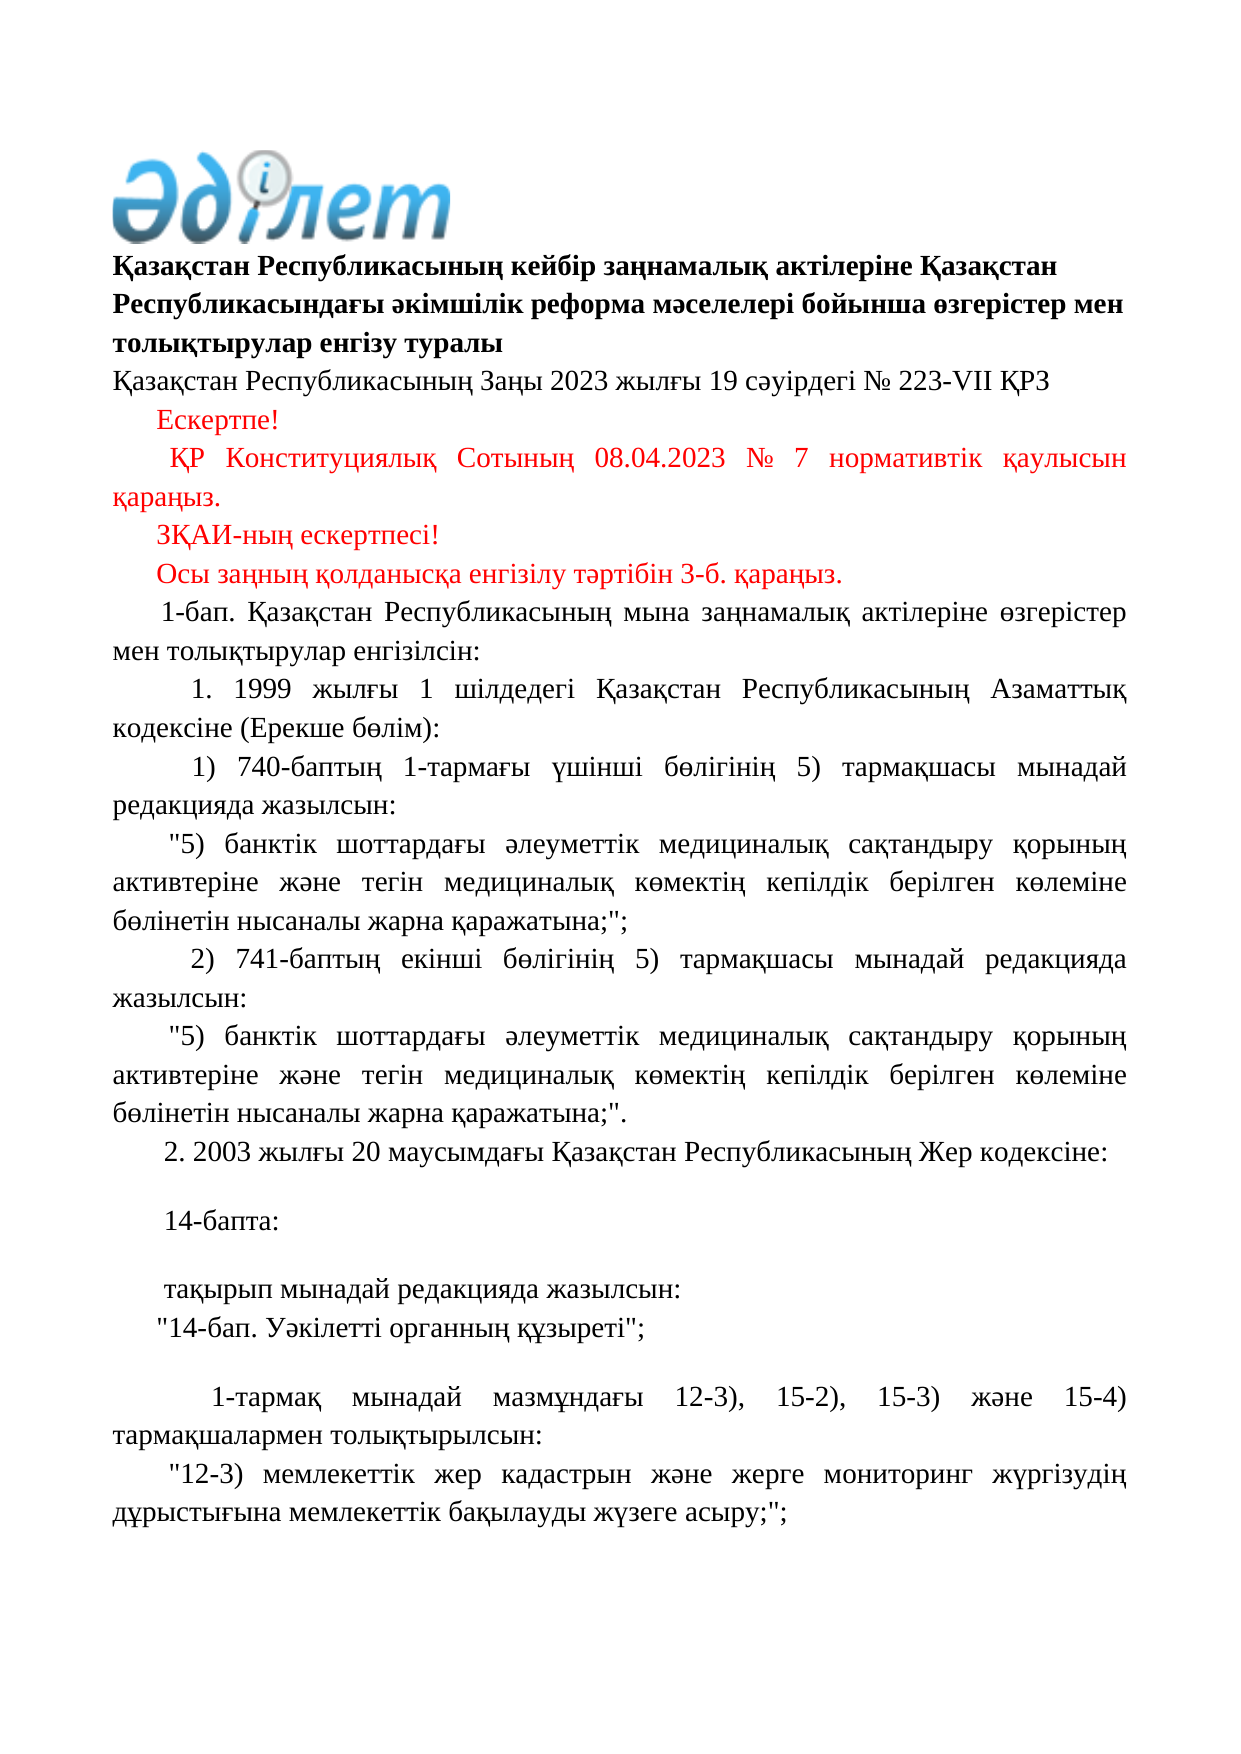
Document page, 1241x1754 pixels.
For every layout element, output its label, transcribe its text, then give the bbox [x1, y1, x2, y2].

text "14-бап. Уәкілетті органның құзыреті"; [112, 1310, 1128, 1344]
text тақырып мынадай редакцияда жазылсын: [112, 1272, 1128, 1305]
text 1) 740-баптың 1-тармағы үшінші бөлігінің 5) тармақшасы мынадай редакцияда жазылсын: [112, 749, 1128, 821]
text Осы заңның қолданысқа енгізілу тәртібін 3-б. қараңыз. [112, 556, 1128, 589]
text 1. 1999 жылғы 1 шілдедегі Қазақстан Республикасының Азаматтық кодексіне (Ерекше бөлім): [112, 672, 1128, 744]
text 1-тармақ мынадай мазмұндағы 12-3), 15-2), 15-3) және 15-4) тармақшалармен толықтырылсын: [112, 1379, 1128, 1451]
text "5) банктік шоттардағы әлеуметтік медициналық сақтандыру қорының активтеріне және тегін медициналық көмектің кепілдік берілген көлеміне бөлінетін нысаналы жарна қаражатына;"; [112, 826, 1128, 936]
text Қазақстан Республикасының кейбір заңнамалық актілеріне Қазақстан Республикасындағы әкімшілік реформа мәселелері бойынша өзгерістер мен толықтырулар енгізу туралы [112, 248, 1128, 358]
text ЗҚАИ-ның ескертпесі! [112, 517, 1128, 551]
text "12-3) мемлекеттік жер кадастрын және жерге мониторинг жүргізудің дұрыстығына мемлекеттік бақылауды жүзеге асыру;"; [112, 1456, 1128, 1528]
text 14-бапта: [112, 1203, 1128, 1236]
text "5) банктік шоттардағы әлеуметтік медициналық сақтандыру қорының активтеріне және тегін медициналық көмектің кепілдік берілген көлеміне бөлінетін нысаналы жарна қаражатына;". [112, 1018, 1128, 1129]
text 2. 2003 жылғы 20 маусымдағы Қазақстан Республикасының Жер кодексіне: [112, 1134, 1128, 1168]
picture [112, 150, 451, 244]
text 2) 741-баптың екінші бөлігінің 5) тармақшасы мынадай редакцияда жазылсын: [112, 941, 1128, 1013]
text Қазақстан Республикасының Заңы 2023 жылғы 19 сәуірдегі № 223-VII ҚРЗ [112, 363, 1128, 397]
text 1-бап. Қазақстан Республикасының мына заңнамалық актілеріне өзгерістер мен толықтырулар енгізілсін: [112, 594, 1128, 667]
text Ескертпе! [112, 402, 1128, 435]
text ҚР Конституциялық Сотының 08.04.2023 № 7 нормативтік қаулысын қараңыз. [112, 440, 1128, 512]
